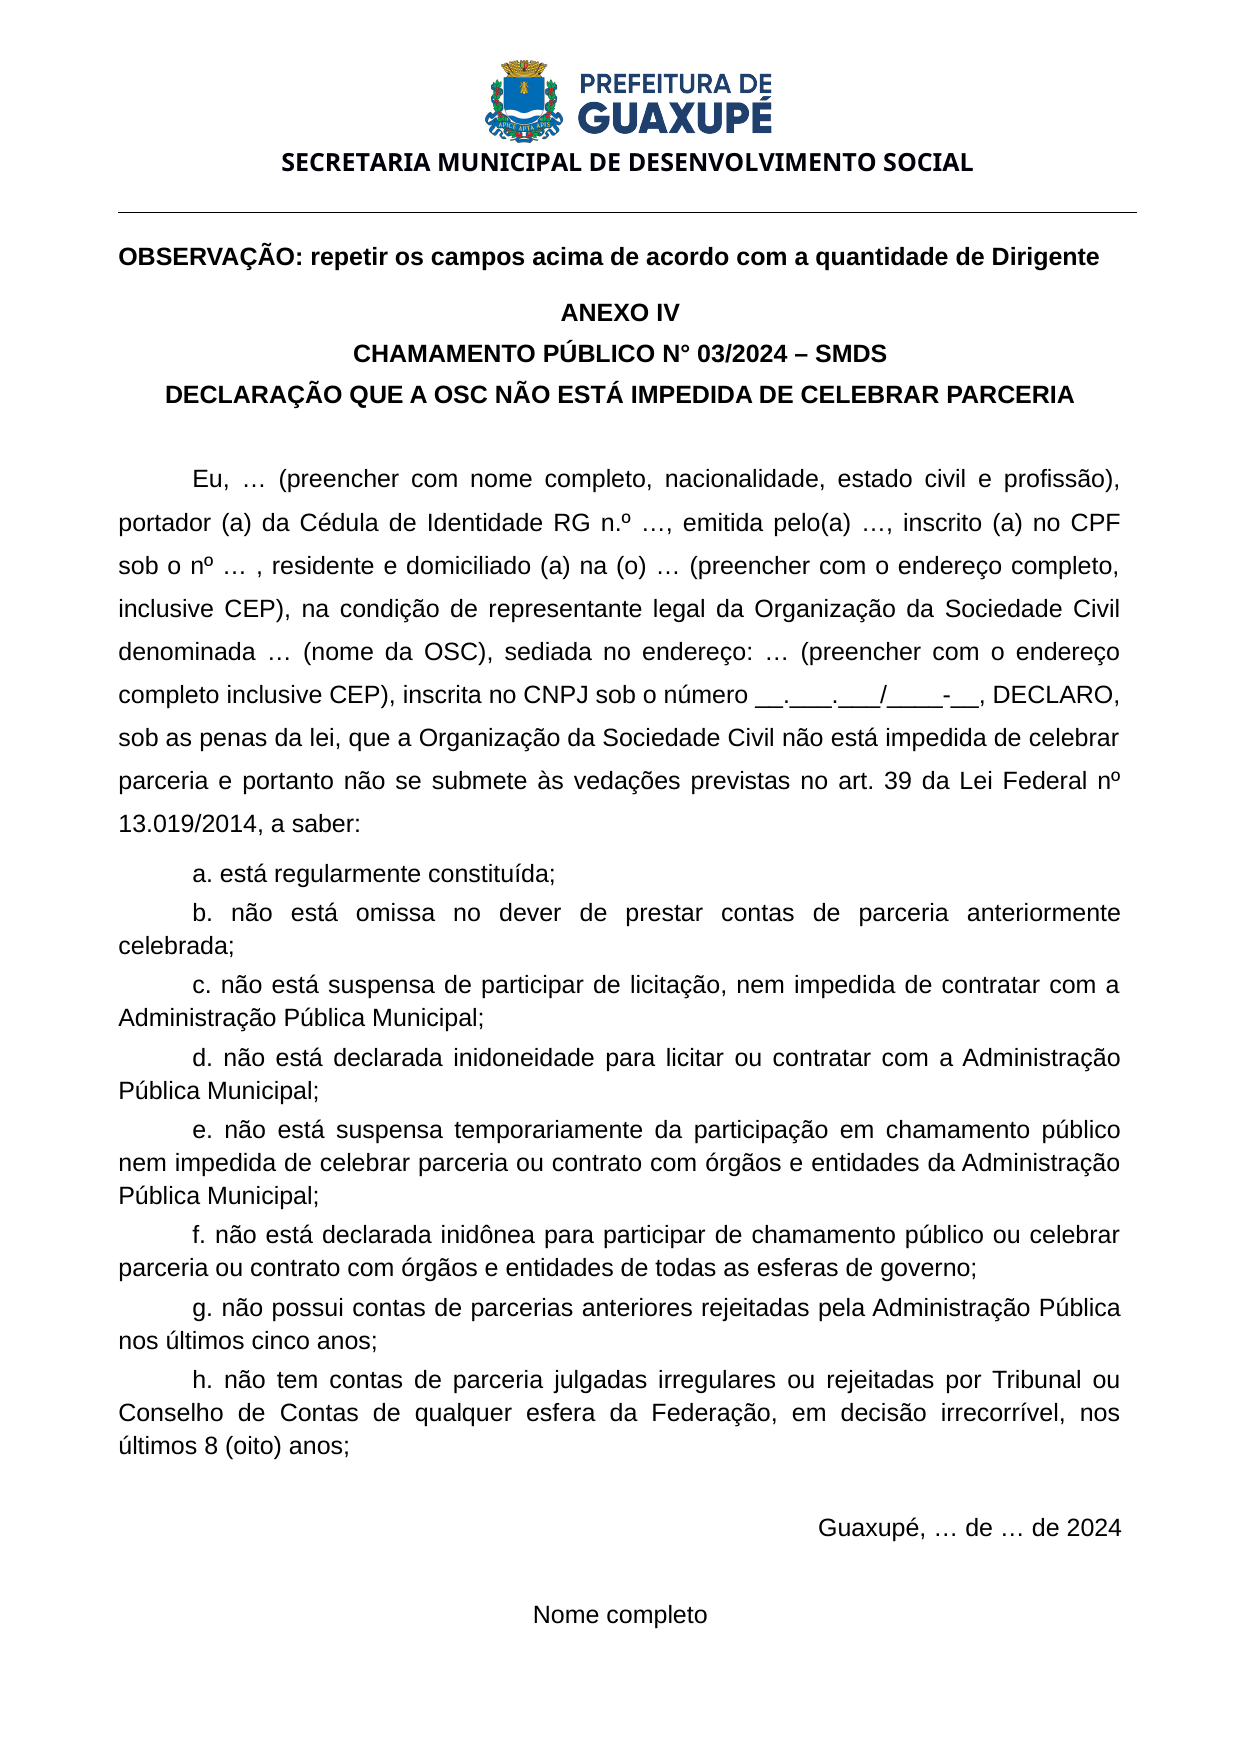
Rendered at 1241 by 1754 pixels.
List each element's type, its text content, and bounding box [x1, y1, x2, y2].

text f. não está declarada inidônea para participar de chamamento público ou celebrar parceria ou contrato com órgãos e entidades de todas as esferas de governo; [118, 1220, 1122, 1282]
text ANEXO IV [118, 298, 1122, 326]
text d. não está declarada inidoneidade para licitar ou contratar com a Administração Pública Municipal; [118, 1043, 1122, 1104]
text Guaxupé, … de … de 2024 [118, 1513, 1122, 1542]
text DECLARAÇÃO QUE A OSC NÃO ESTÁ IMPEDIDA DE CELEBRAR PARCERIA [118, 380, 1122, 409]
text h. não tem contas de parceria julgadas irregulares ou rejeitadas por Tribunal ou Conselho de Contas de qualquer esfera da Federação, em decisão irrecorrível, nos últimos 8 (oito) anos; [118, 1365, 1122, 1460]
picture [483, 59, 772, 145]
text CHAMAMENTO PÚBLICO N° 03/2024 – SMDS [118, 339, 1122, 368]
text b. não está omissa no dever de prestar contas de parceria anteriormente celebrada; [118, 898, 1122, 960]
text OBSERVAÇÃO: repetir os campos acima de acordo com a quantidade de Dirigente [118, 242, 1122, 271]
text Nome completo [118, 1599, 1122, 1628]
text c. não está suspensa de participar de licitação, nem impedida de contratar com a Administração Pública Municipal; [118, 970, 1122, 1032]
text Eu, … (preencher com nome completo, nacionalidade, estado civil e profissão), portador (a) da Cédula de Identidade RG n.º …, emitida pelo(a) …, inscrito (a) no CPF sob o nº … , residente e domiciliado (a) na (o) … (preencher com o endereço completo, inclusive CEP), na condição de representante legal da Organização da Sociedade Civil denominada … (nome da OSC), sediada no endereço: … (preencher com o endereço completo inclusive CEP), inscrita no CNPJ sob o número __.___.___/____-__, DECLARO, sob as penas da lei, que a Organização da Sociedade Civil não está impedida de celebrar parceria e portanto não se submete às vedações previstas no art. 39 da Lei Federal nº 13.019/2014, a saber: [118, 464, 1122, 838]
text e. não está suspensa temporariamente da participação em chamamento público nem impedida de celebrar parceria ou contrato com órgãos e entidades da Administração Pública Municipal; [118, 1115, 1122, 1210]
text g. não possui contas de parcerias anteriores rejeitadas pela Administração Pública nos últimos cinco anos; [118, 1293, 1122, 1354]
text a. está regularmente constituída; [118, 859, 1122, 888]
